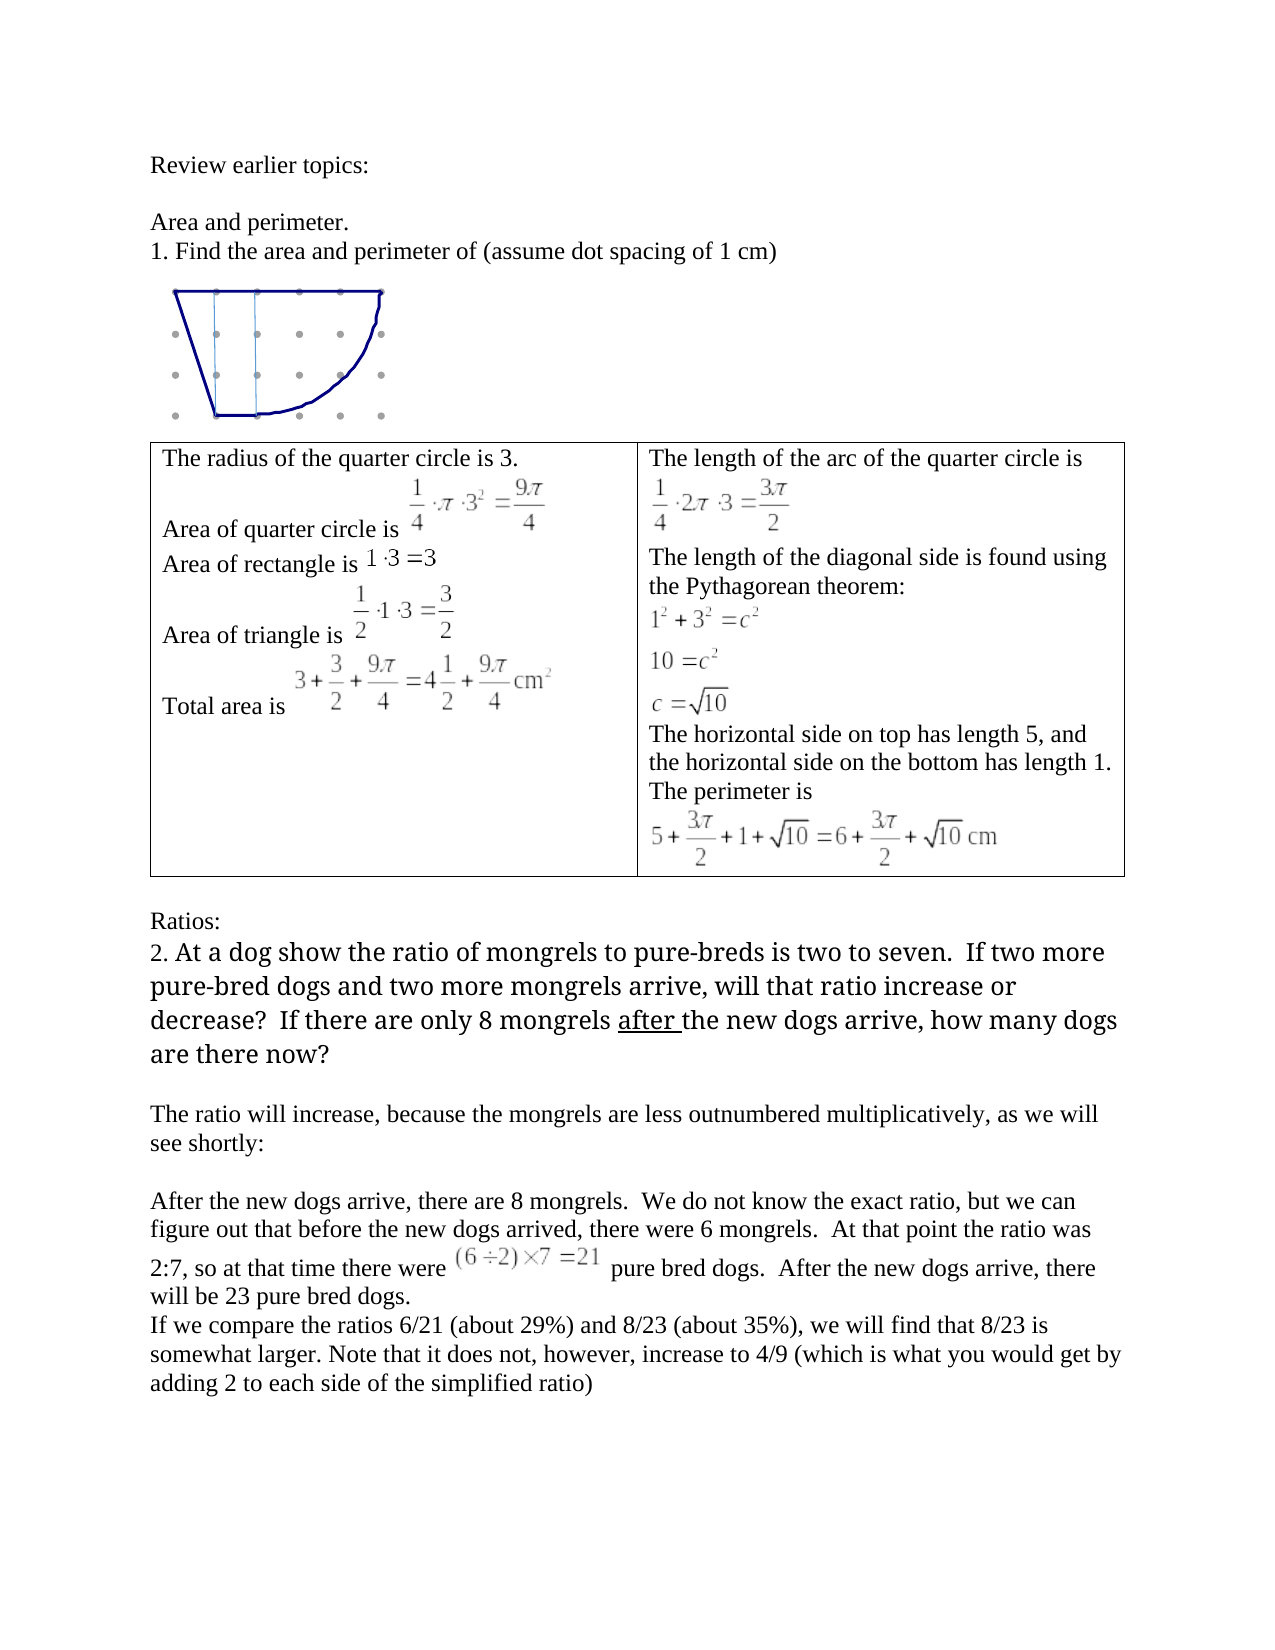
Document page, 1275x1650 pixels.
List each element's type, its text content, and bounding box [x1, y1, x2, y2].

text Ratios: [150, 906, 1125, 934]
table_header The length of the arc of the quarter circle is The length of the diagonal side is found using the Pythagorean theorem: The horizontal side on top has length 5, and the horizontal side on the bottom has length 1. The perimeter is [638, 443, 1124, 876]
text 2. At a dog show the ratio of mongrels to pure-breds is two to seven. If two more pure-bred dogs and two more mongrels arrive, will that ratio increase or decrease? If there are only 8 mongrels after the new dogs arrive, how many dogs are there now? [150, 934, 1125, 1071]
table_header The radius of the quarter circle is 3. Area of quarter circle is Area of rectangle is Area of triangle is Total area is [151, 443, 637, 876]
text After the new dogs arrive, there are 8 mongrels. We do not know the exact ratio, but we can figure out that before the new dogs arrived, there were 6 mongrels. At that point the ratio was 2:7, so at that time there were pure bred dogs. After the new dogs arrive, there will be 23 pure bred dogs. [150, 1186, 1125, 1310]
text Area and perimeter. [150, 207, 1125, 236]
text The ratio will increase, because the mongrels are less outnumbered multiplicatively, as we will see shortly: [150, 1099, 1125, 1157]
text 1. Find the area and perimeter of (assume dot spacing of 1 cm) [150, 236, 1125, 265]
text If we compare the ratios 6/21 (about 29%) and 8/23 (about 35%), we will find that 8/23 is somewhat larger. Note that it does not, however, increase to 4/9 (which is what you would get by adding 2 to each side of the simplified ratio) [150, 1310, 1125, 1396]
text Review earlier topics: [150, 150, 1125, 179]
